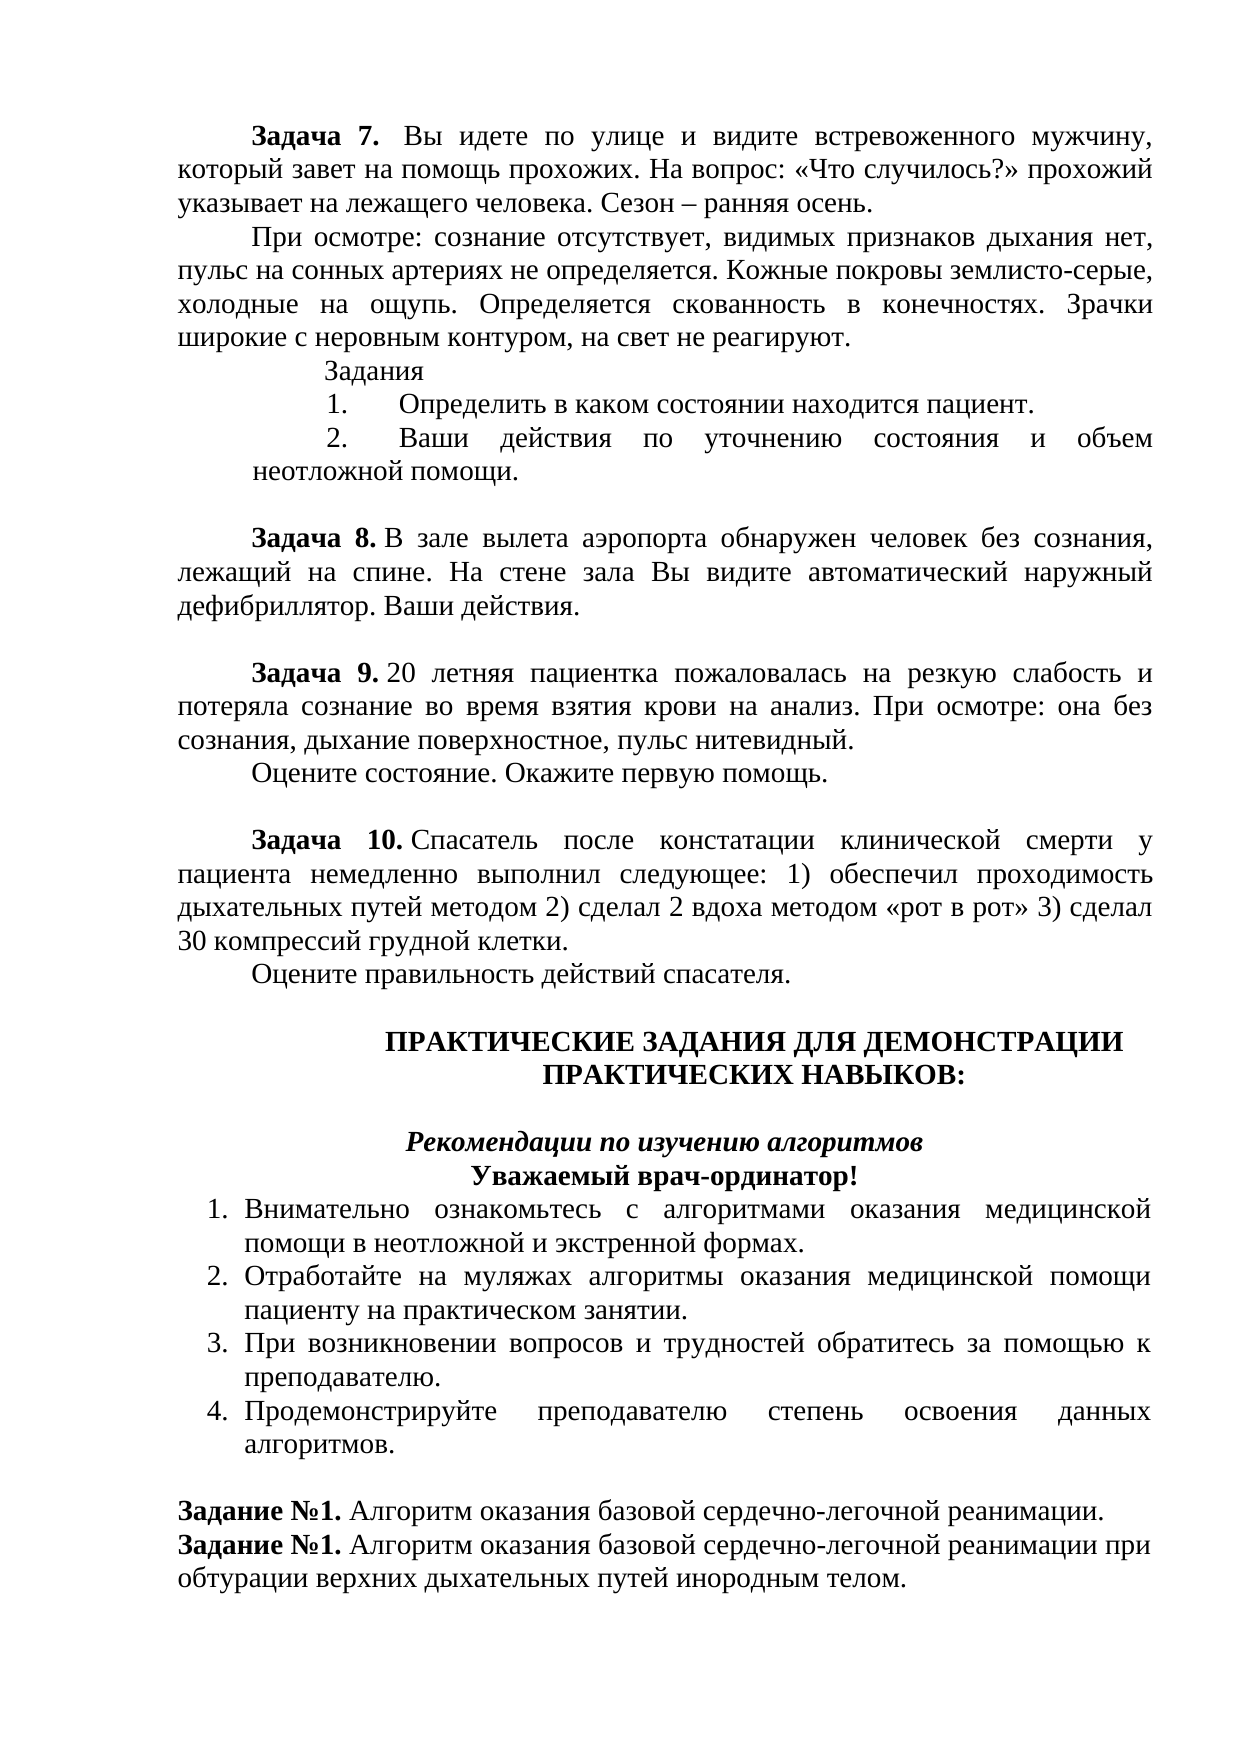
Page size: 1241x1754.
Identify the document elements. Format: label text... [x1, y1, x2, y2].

text Оцените состояние. Окажите первую помощь. [177, 755, 1154, 789]
text При осмотре: сознание отсутствует, видимых признаков дыхания нет, пульс на сонных артериях не определяется. Кожные покровы землисто-серые, холодные на ощупь. Определяется скованность в конечностях. Зрачки широкие с неровным контуром, на свет не реагируют. [177, 219, 1154, 353]
text Задача 7. Вы идете по улице и видите встревоженного мужчину, который завет на помощь прохожих. На вопрос: «Что случилось?» прохожий указывает на лежащего человека. Сезон – ранняя осень. [177, 118, 1154, 219]
text Задание №1. Алгоритм оказания базовой сердечно-легочной реанимации при обтурации верхних дыхательных путей инородным телом. [177, 1527, 1152, 1594]
text Задача 8. В зале вылета аэропорта обнаружен человек без сознания, лежащий на спине. На стене зала Вы видите автоматический наружный дефибриллятор. Ваши действия. [177, 521, 1154, 621]
text Оцените правильность действий спасателя. [177, 957, 1154, 990]
list Определить в каком состоянии находится пациент. [252, 386, 1154, 420]
list Продемонстрируйте преподавателю степень освоения данных алгоритмов. [207, 1393, 1152, 1460]
list Ваши действия по уточнению состояния и объем неотложной помощи. [252, 420, 1154, 487]
text Задача 10. Спасатель после констатации клинической смерти у пациента немедленно выполнил следующее: 1) обеспечил проходимость дыхательных путей методом 2) сделал 2 вдоха методом «рот в рот» 3) сделал 30 компрессий грудной клетки. [177, 822, 1154, 957]
list При возникновении вопросов и трудностей обратитесь за помощью к преподавателю. [207, 1326, 1152, 1393]
text Уважаемый врач-ординатор! [177, 1158, 1152, 1191]
text Рекомендации по изучению алгоритмов [177, 1124, 1152, 1158]
text Практические ЗАДАНИЯ ДЛЯ Демонстрации ПРАКТИЧЕСКИХ НАВЫКОВ: [327, 1024, 1181, 1091]
text Задача 9. 20 летняя пациентка пожаловалась на резкую слабость и потеряла сознание во время взятия крови на анализ. При осмотре: она без сознания, дыхание поверхностное, пульс нитевидный. [177, 655, 1154, 755]
list Отработайте на муляжах алгоритмы оказания медицинской помощи пациенту на практическом занятии. [207, 1258, 1152, 1326]
list Внимательно ознакомьтесь с алгоритмами оказания медицинской помощи в неотложной и экстренной формах. [207, 1191, 1152, 1258]
text Задание №1. Алгоритм оказания базовой сердечно-легочной реанимации. [177, 1493, 1152, 1527]
text Задания [177, 353, 1154, 386]
